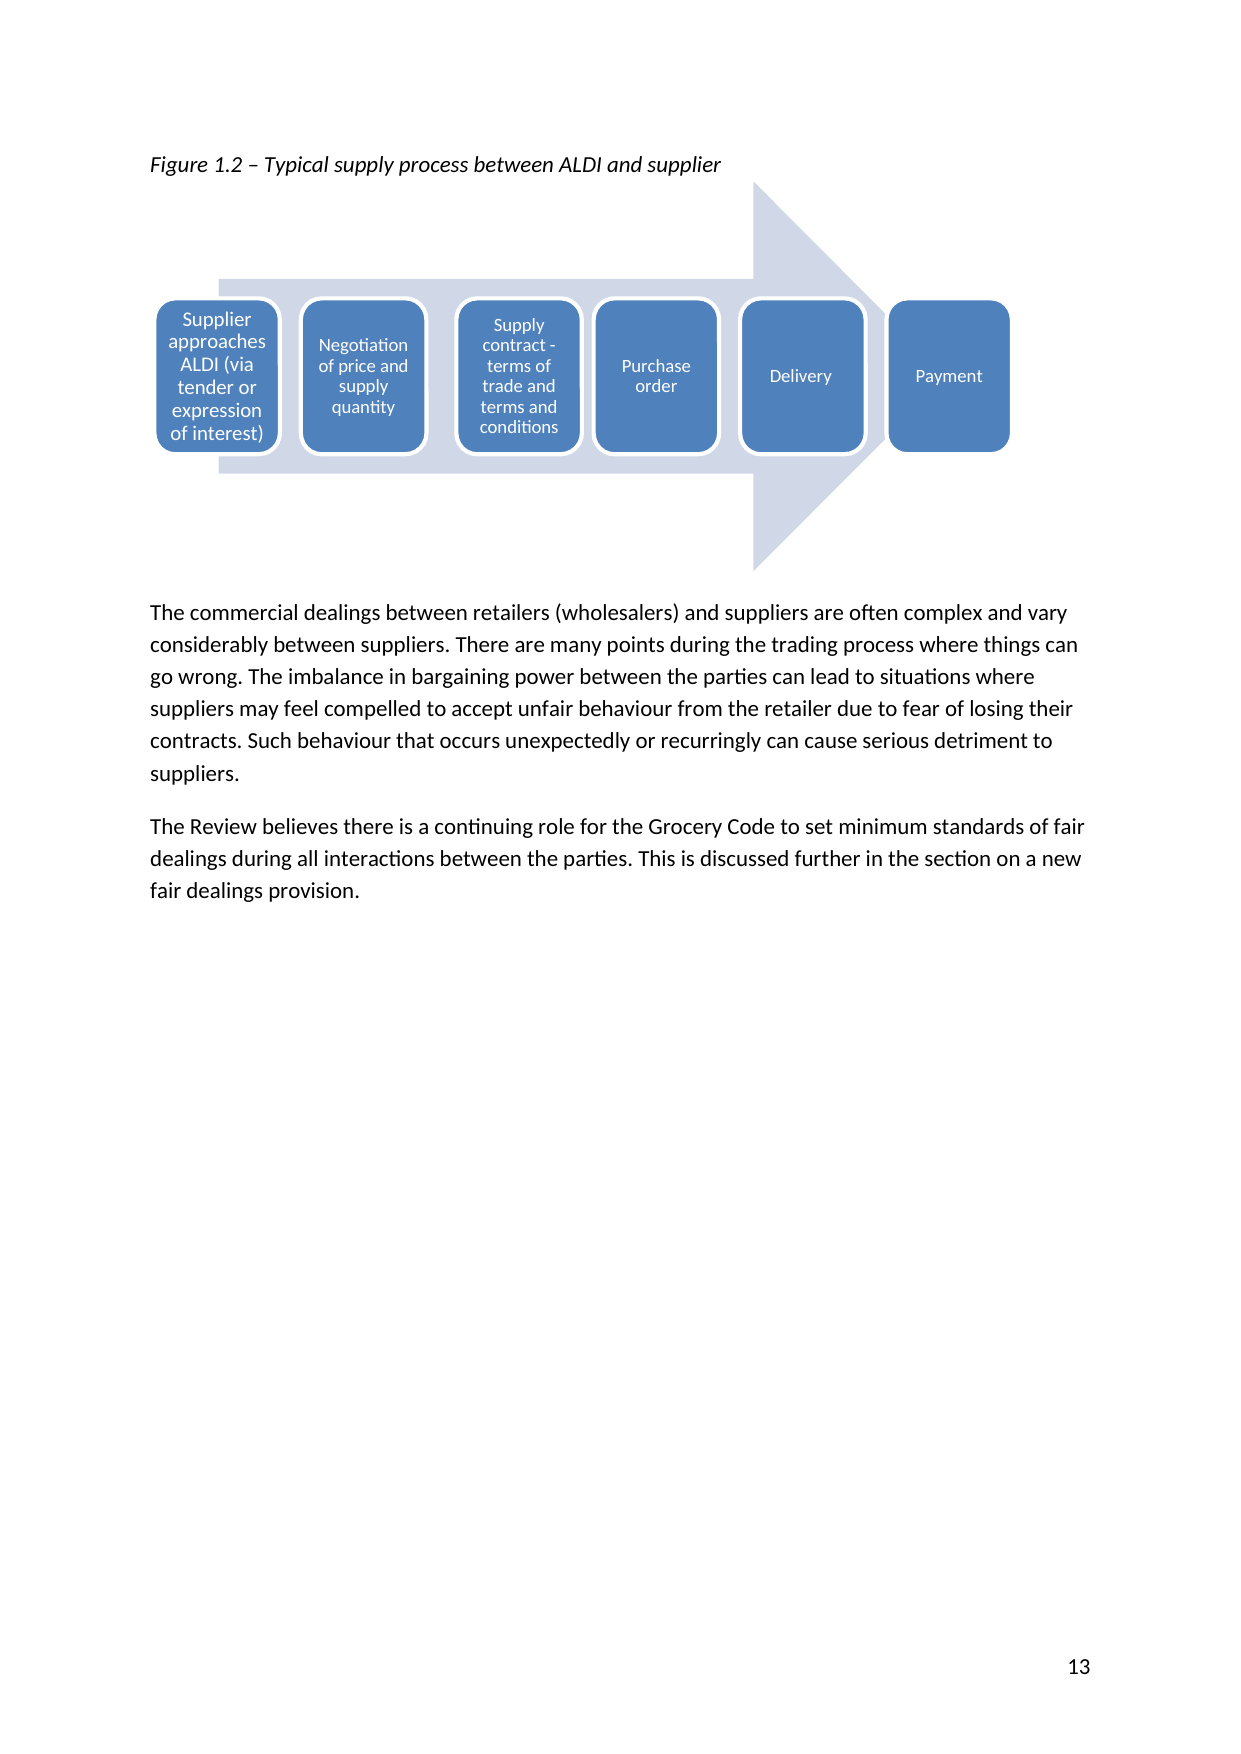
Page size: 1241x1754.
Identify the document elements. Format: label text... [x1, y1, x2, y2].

text The Review believes there is a continuing role for the Grocery Code to set minimum standards of fair dealings during all interactions between the parties. This is discussed further in the section on a new fair dealings provision. [150, 812, 1090, 904]
text Figure 1.2 – Typical supply process between ALDI and supplier [150, 150, 1090, 573]
text The commercial dealings between retailers (wholesalers) and suppliers are often complex and vary considerably between suppliers. There are many points during the trading process where things can go wrong. The imbalance in bargaining power between the parties can lead to situations where suppliers may feel compelled to accept unfair behaviour from the retailer due to fear of losing their contracts. Such behaviour that occurs unexpectedly or recurringly can cause serious detriment to suppliers. [150, 598, 1090, 787]
